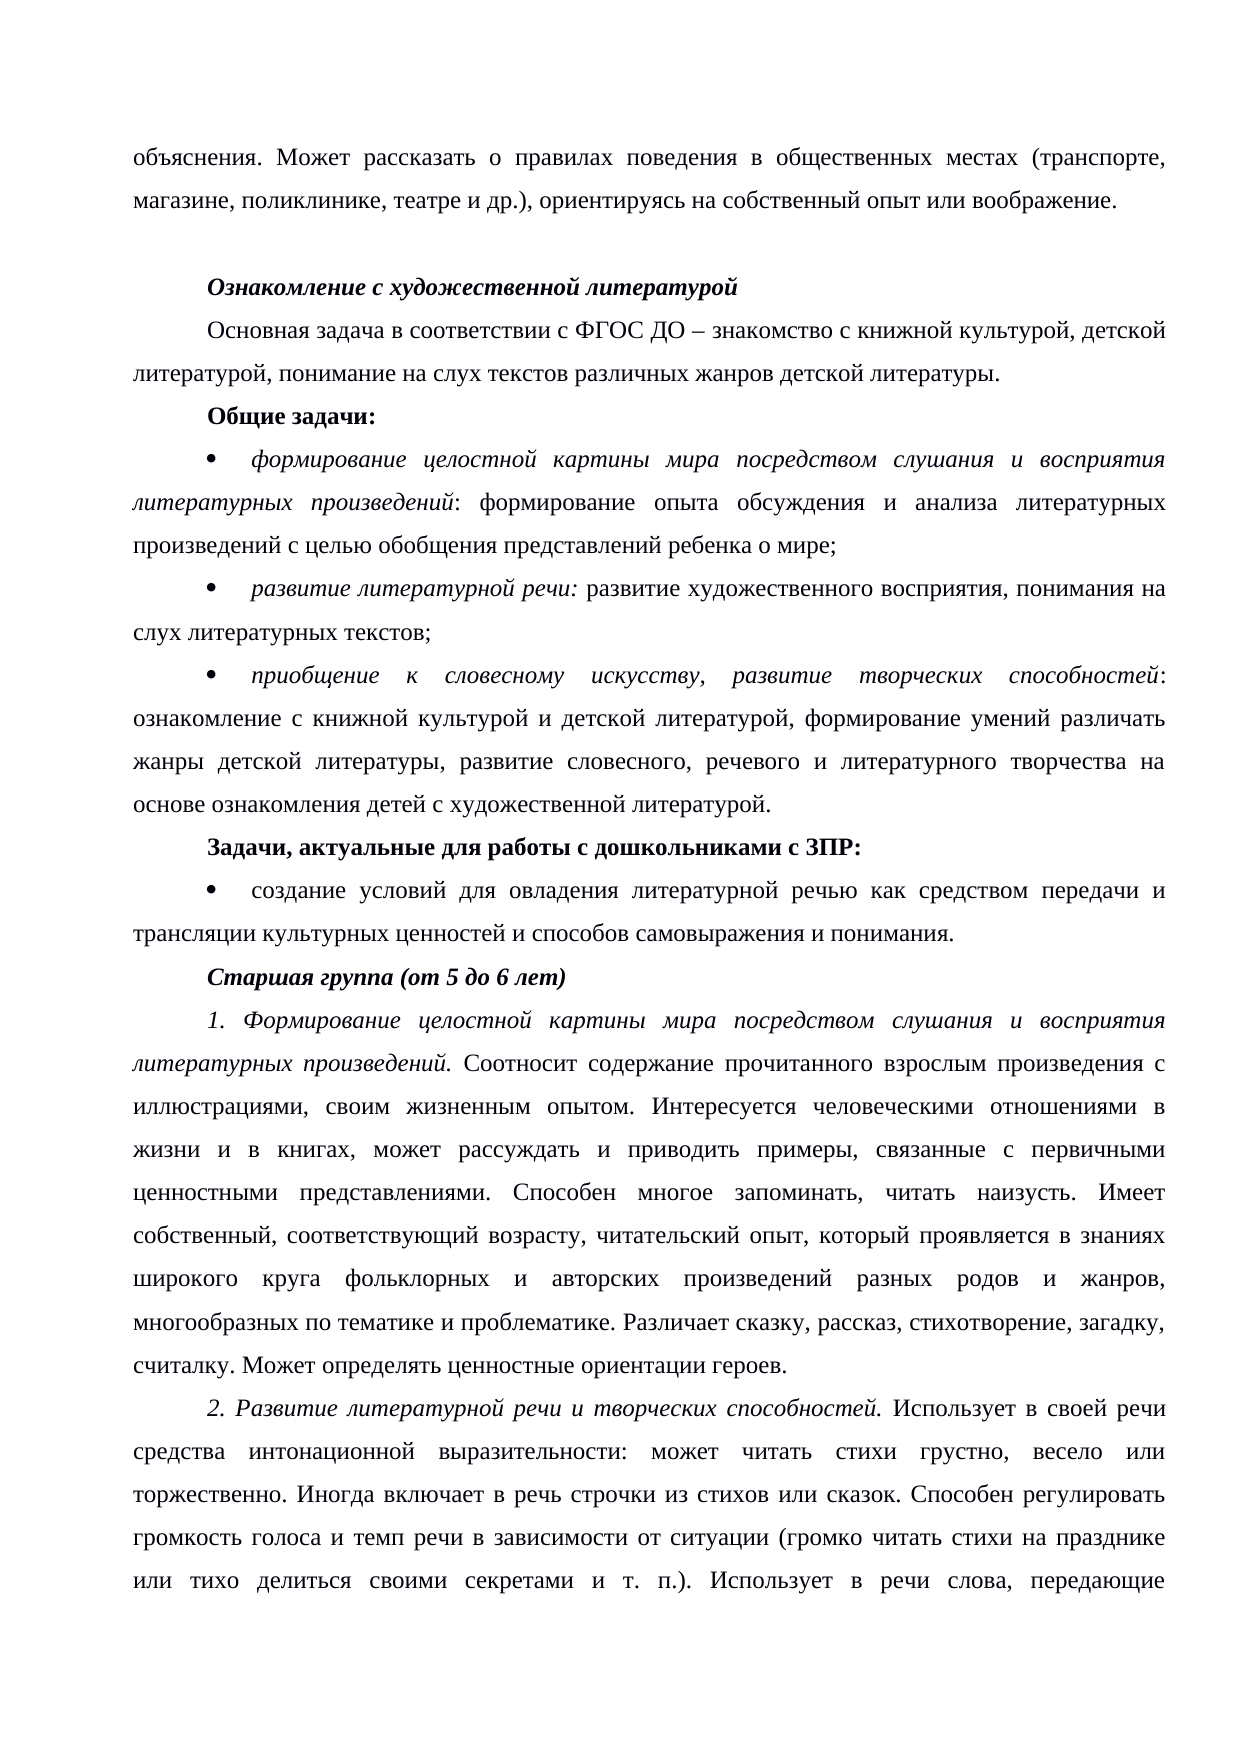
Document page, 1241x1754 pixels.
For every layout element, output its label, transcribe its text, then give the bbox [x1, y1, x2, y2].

list формирование целостной картины мира посредством слушания и восприятия литературных произведений: формирование опыта обсуждения и анализа литературных произведений с целью обобщения представлений ребенка о мире; [133, 444, 1166, 559]
list развитие литературной речи: развитие художественного восприятия, понимания на слух литературных текстов; [133, 573, 1166, 645]
text Старшая группа (от 5 до 6 лет) [133, 962, 1166, 990]
list создание условий для овладения литературной речью как средством передачи и трансляции культурных ценностей и способов самовыражения и понимания. [133, 875, 1166, 947]
text Общие задачи: [133, 401, 1166, 430]
text Задачи, актуальные для работы с дошкольниками с ЗПР: [133, 832, 1166, 861]
text 1. Формирование целостной картины мира посредством слушания и восприятия литературных произведений. Соотносит содержание прочитанного взрослым произведения с иллюстрациями, своим жизненным опытом. Интересуется человеческими отношениями в жизни и в книгах, может рассуждать и приводить примеры, связанные с первичными ценностными представлениями. Способен многое запоминать, читать наизусть. Имеет собственный, соответствующий возрасту, читательский опыт, который проявляется в знаниях широкого круга фольклорных и авторских произведений разных родов и жанров, многообразных по тематике и проблематике. Различает сказку, рассказ, стихотворение, загадку, считалку. Может определять ценностные ориентации героев. [133, 1005, 1166, 1378]
text Основная задача в соответствии с ФГОС ДО – знакомство с книжной культурой, детской литературой, понимание на слух текстов различных жанров детской литературы. [133, 315, 1166, 387]
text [133, 1393, 1166, 1594]
list приобщение к словесному искусству, развитие творческих способностей: ознакомление с книжной культурой и детской литературой, формирование умений различать жанры детской литературы, развитие словесного, речевого и литературного творчества на основе ознакомления детей с художественной литературой. [133, 660, 1166, 818]
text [133, 142, 1166, 214]
text Ознакомление с художественной литературой [133, 272, 1166, 300]
